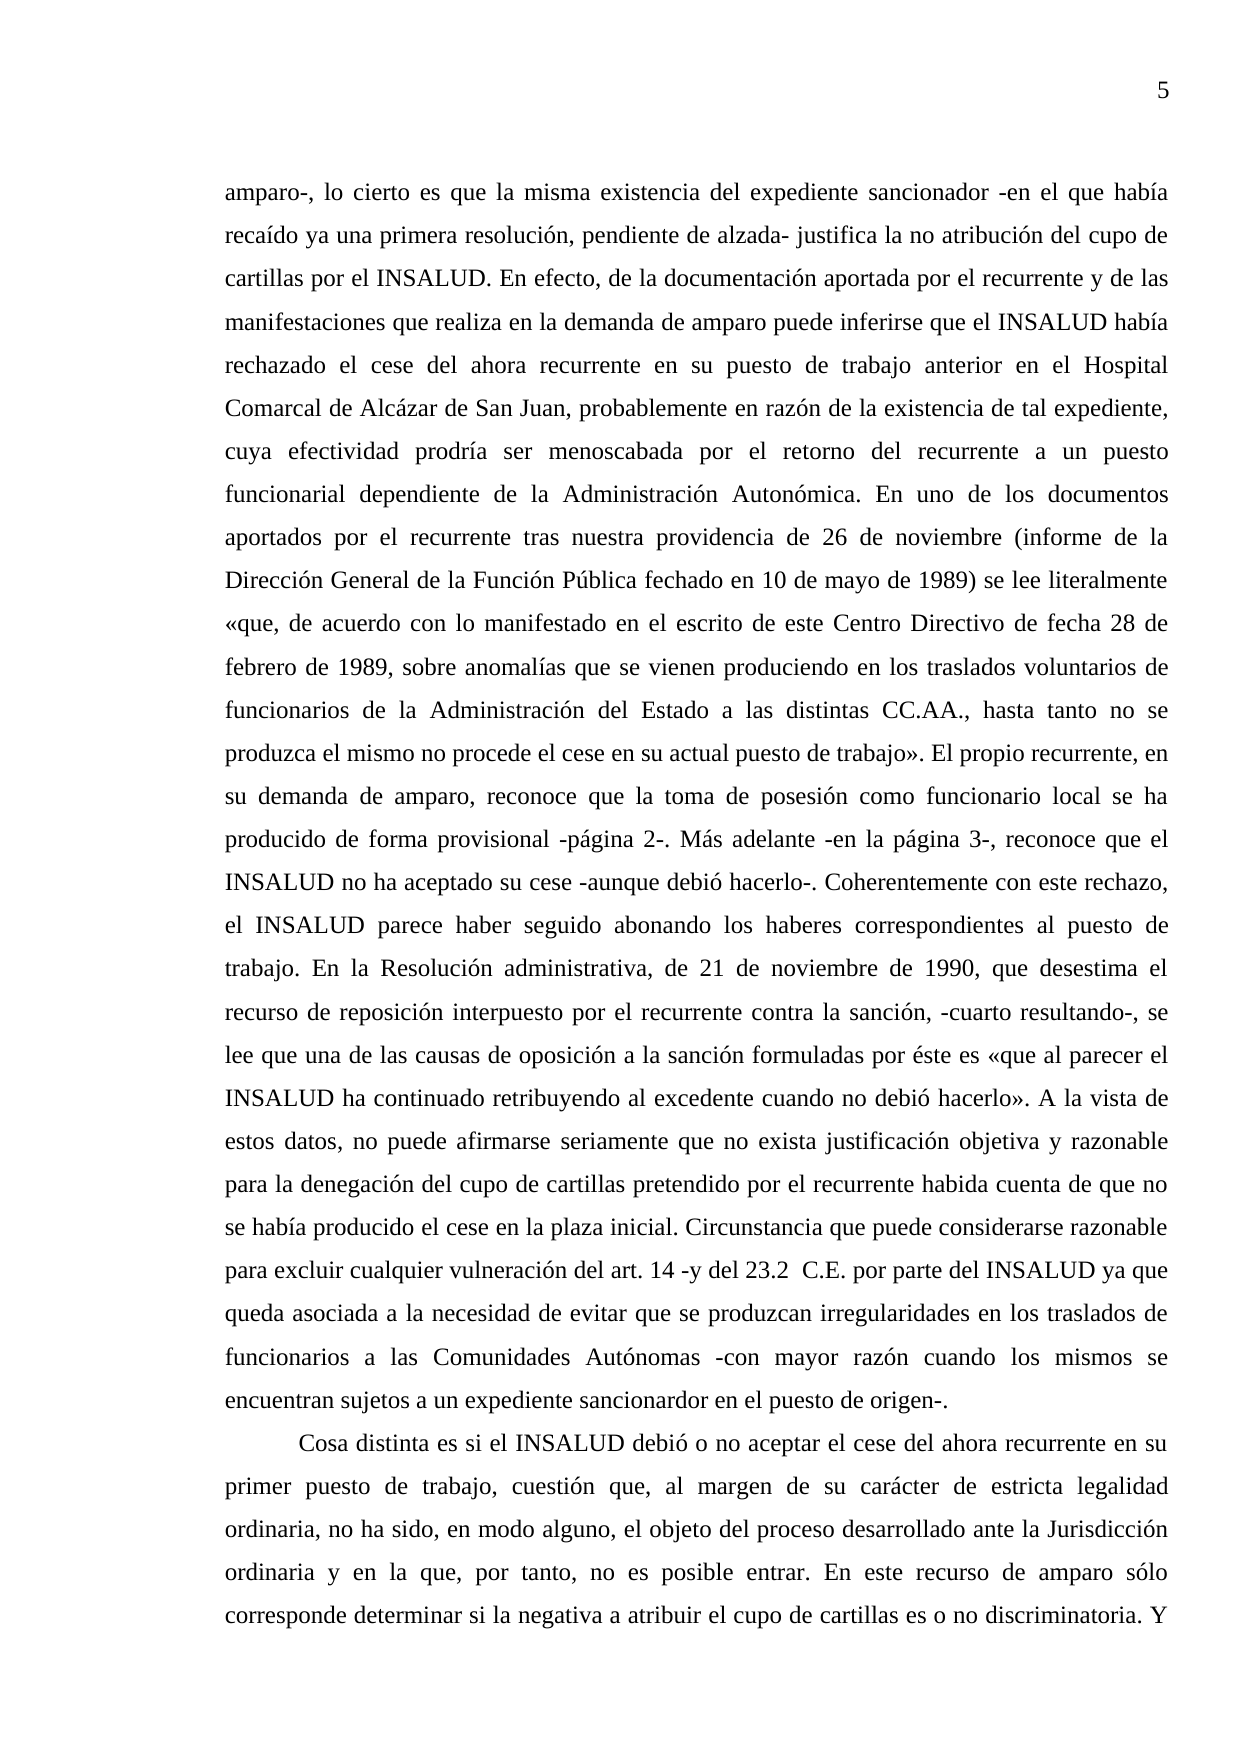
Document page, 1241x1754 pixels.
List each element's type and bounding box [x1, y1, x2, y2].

text [224, 177, 1169, 1413]
text [224, 1428, 1169, 1629]
